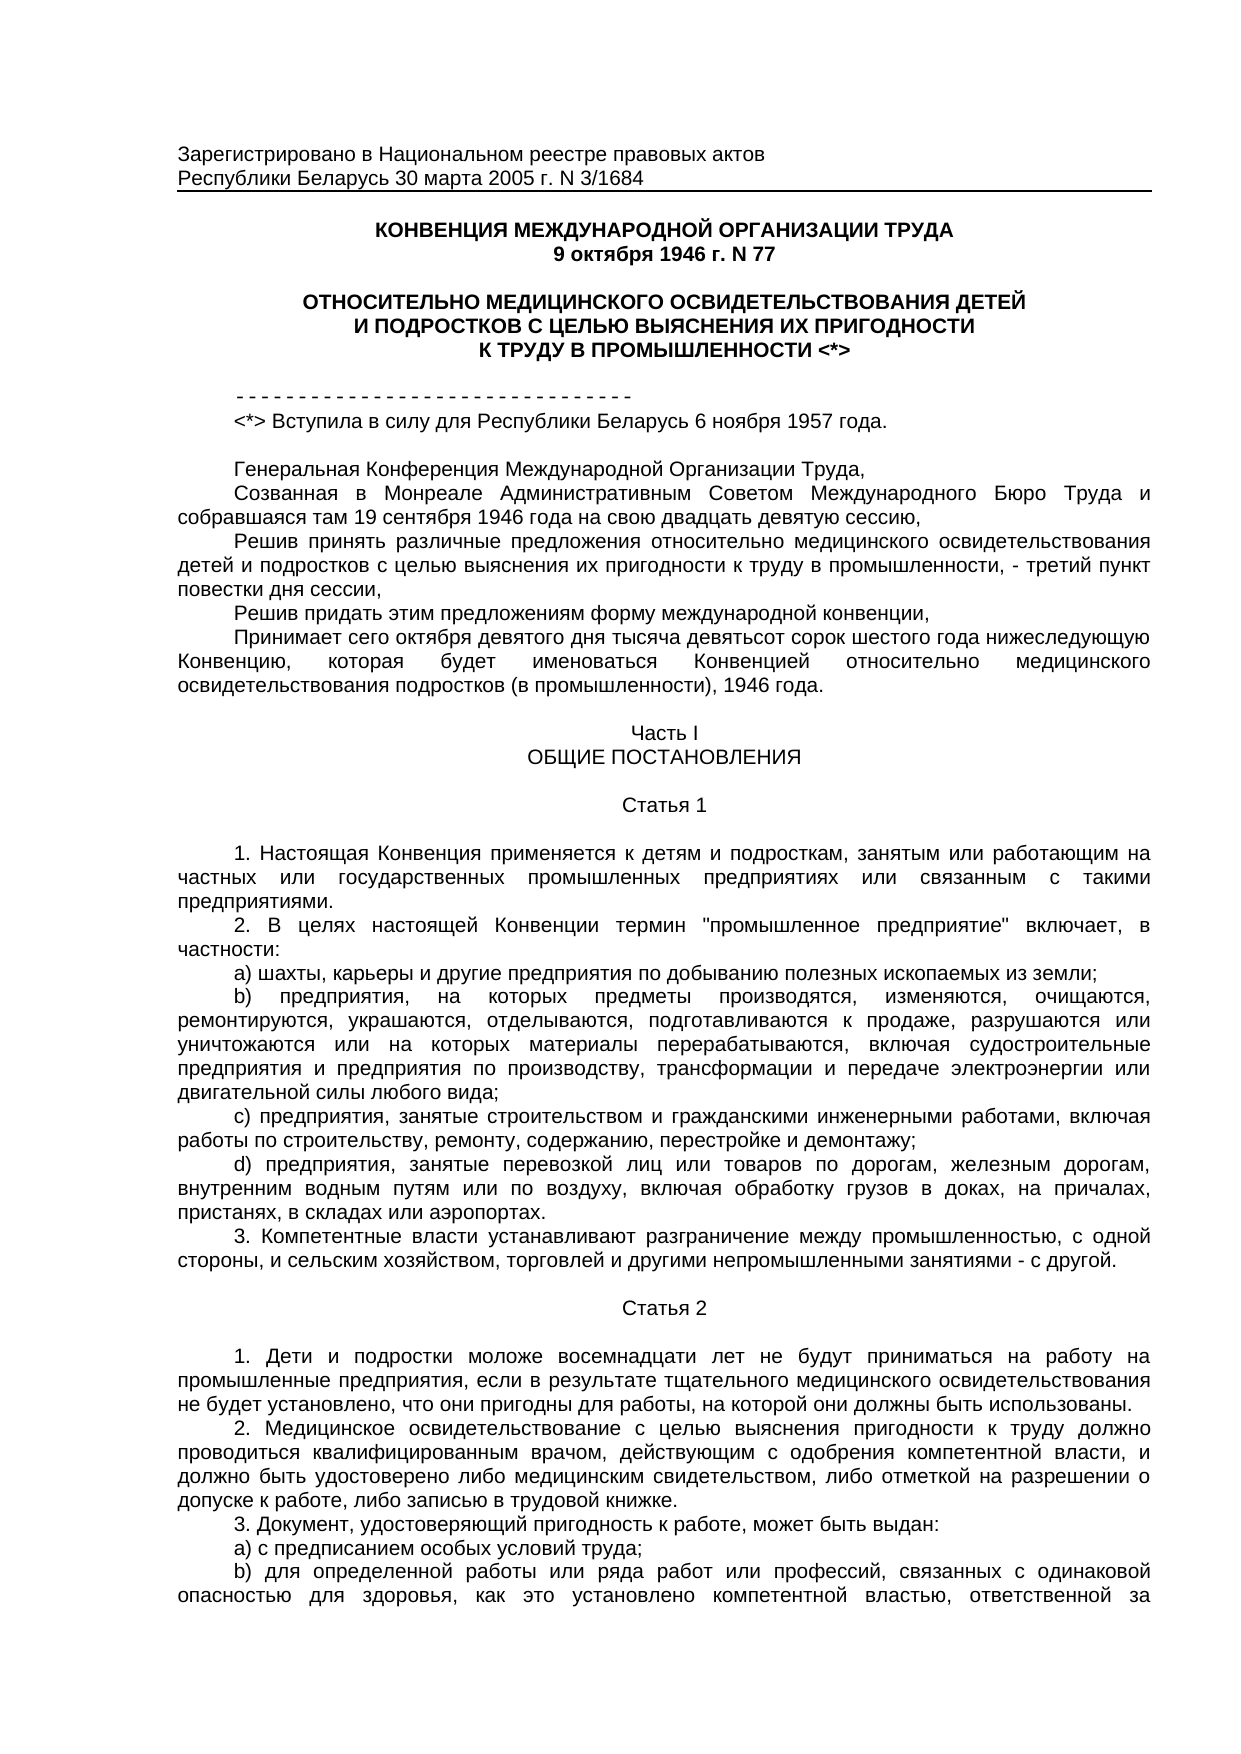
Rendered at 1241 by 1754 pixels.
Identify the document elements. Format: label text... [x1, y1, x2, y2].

text d) предприятия, занятые перевозкой лиц или товаров по дорогам, железным дорогам, внутренним водным путям или по воздуху, включая обработку грузов в доках, на причалах, пристанях, в складах или аэропортах. [177, 1152, 1152, 1224]
text 3. Документ, удостоверяющий пригодность к работе, может быть выдан: [177, 1511, 1152, 1535]
text Генеральная Конференция Международной Организации Труда, [177, 457, 1152, 481]
text Решив принять различные предложения относительно медицинского освидетельствования детей и подростков с целью выяснения их пригодности к труду в промышленности, - третий пункт повестки дня сессии, [177, 529, 1152, 601]
text ОБЩИЕ ПОСТАНОВЛЕНИЯ [177, 745, 1152, 769]
text 1. Дети и подростки моложе восемнадцати лет не будут приниматься на работу на промышленные предприятия, если в результате тщательного медицинского освидетельствования не будет установлено, что они пригодны для работы, на которой они должны быть использованы. [177, 1344, 1152, 1416]
text <*> Вступила в силу для Республики Беларусь 6 ноября 1957 года. [177, 409, 1152, 433]
text Статья 1 [177, 793, 1152, 817]
text a) с предписанием особых условий труда; [177, 1535, 1152, 1559]
title 9 октября 1946 г. N 77 [177, 242, 1152, 266]
text c) предприятия, занятые строительством и гражданскими инженерными работами, включая работы по строительству, ремонту, содержанию, перестройке и демонтажу; [177, 1104, 1152, 1152]
text 3. Компетентные власти устанавливают разграничение между промышленностью, с одной стороны, и сельским хозяйством, торговлей и другими непромышленными занятиями - с другой. [177, 1224, 1152, 1272]
text Республики Беларусь 30 марта 2005 г. N 3/1684 [177, 166, 1152, 190]
text 2. В целях настоящей Конвенции термин "промышленное предприятие" включает, в частности: [177, 912, 1152, 960]
text a) шахты, карьеры и другие предприятия по добыванию полезных ископаемых из земли; [177, 960, 1152, 984]
text Статья 2 [177, 1296, 1152, 1320]
title К ТРУДУ В ПРОМЫШЛЕННОСТИ <*> [177, 338, 1152, 362]
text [177, 1559, 1152, 1607]
text Решив придать этим предложениям форму международной конвенции, [177, 601, 1152, 625]
text -------------------------------- [177, 386, 1152, 409]
text Принимает сего октября девятого дня тысяча девятьсот сорок шестого года нижеследующую Конвенцию, которая будет именоваться Конвенцией относительно медицинского освидетельствования подростков (в промышленности), 1946 года. [177, 625, 1152, 697]
text Часть I [177, 721, 1152, 745]
text b) предприятия, на которых предметы производятся, изменяются, очищаются, ремонтируются, украшаются, отделываются, подготавливаются к продаже, разрушаются или уничтожаются или на которых материалы перерабатываются, включая судостроительные предприятия и предприятия по производству, трансформации и передаче электроэнергии или двигательной силы любого вида; [177, 984, 1152, 1104]
text Созванная в Монреале Административным Советом Международного Бюро Труда и собравшаяся там 19 сентября 1946 года на свою двадцать девятую сессию, [177, 481, 1152, 529]
title ОТНОСИТЕЛЬНО МЕДИЦИНСКОГО ОСВИДЕТЕЛЬСТВОВАНИЯ ДЕТЕЙ [177, 290, 1152, 314]
title И ПОДРОСТКОВ С ЦЕЛЬЮ ВЫЯСНЕНИЯ ИХ ПРИГОДНОСТИ [177, 314, 1152, 338]
text 2. Медицинское освидетельствование с целью выяснения пригодности к труду должно проводиться квалифицированным врачом, действующим с одобрения компетентной власти, и должно быть удостоверено либо медицинским свидетельством, либо отметкой на разрешении о допуске к работе, либо записью в трудовой книжке. [177, 1416, 1152, 1511]
text Зарегистрировано в Национальном реестре правовых актов [177, 142, 1152, 166]
title КОНВЕНЦИЯ МЕЖДУНАРОДНОЙ ОРГАНИЗАЦИИ ТРУДА [177, 218, 1152, 242]
text 1. Настоящая Конвенция применяется к детям и подросткам, занятым или работающим на частных или государственных промышленных предприятиях или связанным с такими предприятиями. [177, 841, 1152, 912]
